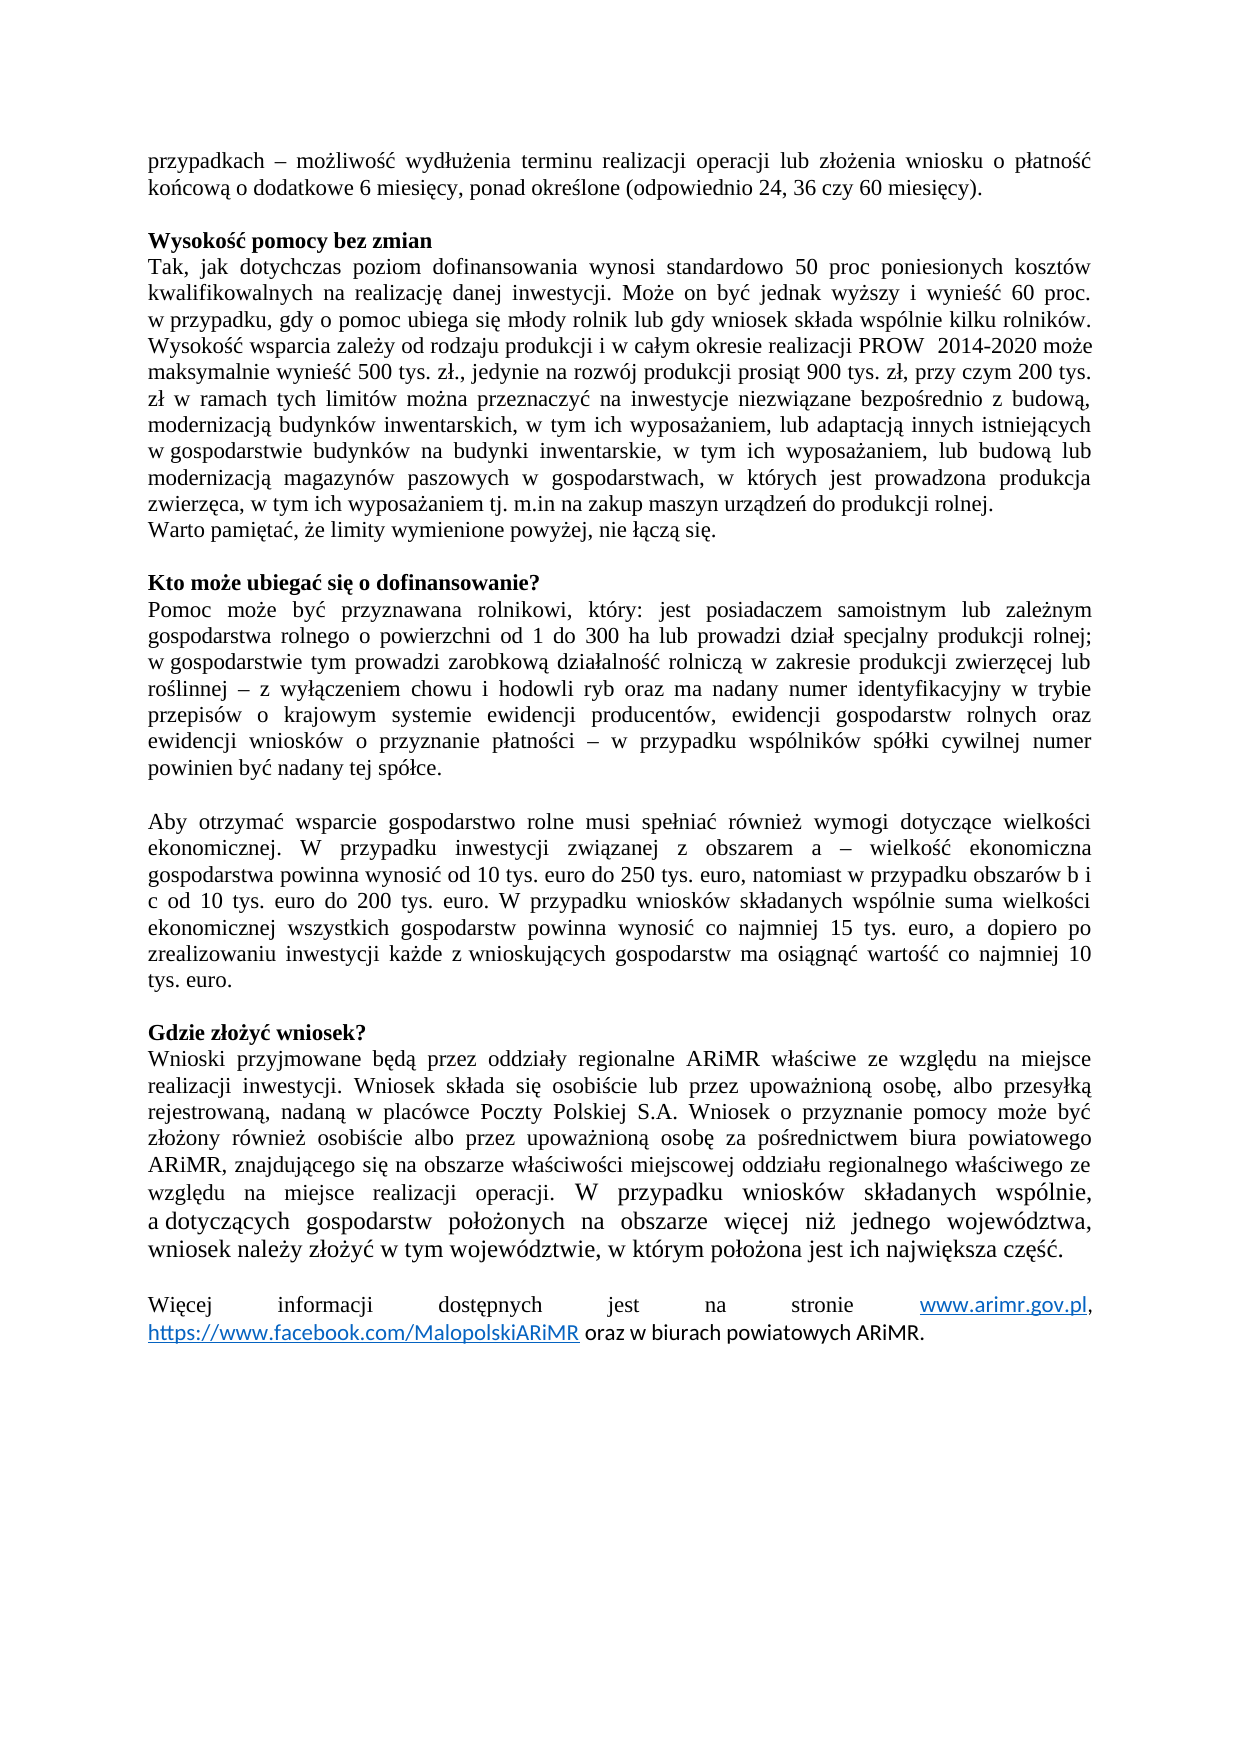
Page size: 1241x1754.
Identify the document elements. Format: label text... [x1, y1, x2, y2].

text Tak, jak dotychczas poziom dofinansowania wynosi standardowo 50 proc poniesionych kosztów kwalifikowalnych na realizację danej inwestycji. Może on być jednak wyższy i wynieść 60 proc. w przypadku, gdy o pomoc ubiega się młody rolnik lub gdy wniosek składa wspólnie kilku rolników. Wysokość wsparcia zależy od rodzaju produkcji i w całym okresie realizacji PROW 2014-2020 może maksymalnie wynieść 500 tys. zł., jedynie na rozwój produkcji prosiąt 900 tys. zł, przy czym 200 tys. zł w ramach tych limitów można przeznaczyć na inwestycje niezwiązane bezpośrednio z budową, modernizacją budynków inwentarskich, w tym ich wyposażaniem, lub adaptacją innych istniejących w gospodarstwie budynków na budynki inwentarskie, w tym ich wyposażaniem, lub budową lub modernizacją magazynów paszowych w gospodarstwach, w których jest prowadzona produkcja zwierzęca, w tym ich wyposażaniem tj. m.in na zakup maszyn urządzeń do produkcji rolnej. [148, 253, 1093, 517]
text Wysokość pomocy bez zmian [148, 227, 1093, 253]
text Więcej informacji dostępnych jest na stronie www.arimr.gov.pl, https://www.facebook.com/MalopolskiARiMR oraz w biurach powiatowych ARiMR. [148, 1290, 1093, 1346]
text Pomoc może być przyznawana rolnikowi, który: jest posiadaczem samoistnym lub zależnym gospodarstwa rolnego o powierzchni od 1 do 300 ha lub prowadzi dział specjalny produkcji rolnej; w gospodarstwie tym prowadzi zarobkową działalność rolniczą w zakresie produkcji zwierzęcej lub roślinnej – z wyłączeniem chowu i hodowli ryb oraz ma nadany numer identyfikacyjny w trybie przepisów o krajowym systemie ewidencji producentów, ewidencji gospodarstw rolnych oraz ewidencji wniosków o przyznanie płatności – w przypadku wspólników spółki cywilnej numer powinien być nadany tej spółce. [148, 596, 1093, 780]
text Warto pamiętać, że limity wymienione powyżej, nie łączą się. [148, 517, 1093, 543]
text Wnioski przyjmowane będą przez oddziały regionalne ARiMR właściwe ze względu na miejsce realizacji inwestycji. Wniosek składa się osobiście lub przez upoważnioną osobę, albo przesyłką rejestrowaną, nadaną w placówce Poczty Polskiej S.A. Wniosek o przyznanie pomocy może być złożony również osobiście albo przez upoważnioną osobę za pośrednictwem biura powiatowego ARiMR, znajdującego się na obszarze właściwości miejscowej oddziału regionalnego właściwego ze względu na miejsce realizacji operacji. W przypadku wniosków składanych wspólnie, a dotyczących gospodarstw położonych na obszarze więcej niż jednego województwa, wniosek należy złożyć w tym województwie, w którym położona jest ich największa część. [148, 1045, 1093, 1263]
text Kto może ubiegać się o dofinansowanie? [148, 569, 1093, 596]
text Gdzie złożyć wniosek? [148, 1019, 1093, 1045]
text Aby otrzymać wsparcie gospodarstwo rolne musi spełniać również wymogi dotyczące wielkości ekonomicznej. W przypadku inwestycji związanej z obszarem a – wielkość ekonomiczna gospodarstwa powinna wynosić od 10 tys. euro do 250 tys. euro, natomiast w przypadku obszarów b i c od 10 tys. euro do 200 tys. euro. W przypadku wniosków składanych wspólnie suma wielkości ekonomicznej wszystkich gospodarstw powinna wynosić co najmniej 15 tys. euro, a dopiero po zrealizowaniu inwestycji każde z wnioskujących gospodarstw ma osiągnąć wartość co najmniej 10 tys. euro. [148, 808, 1093, 993]
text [148, 148, 1093, 200]
